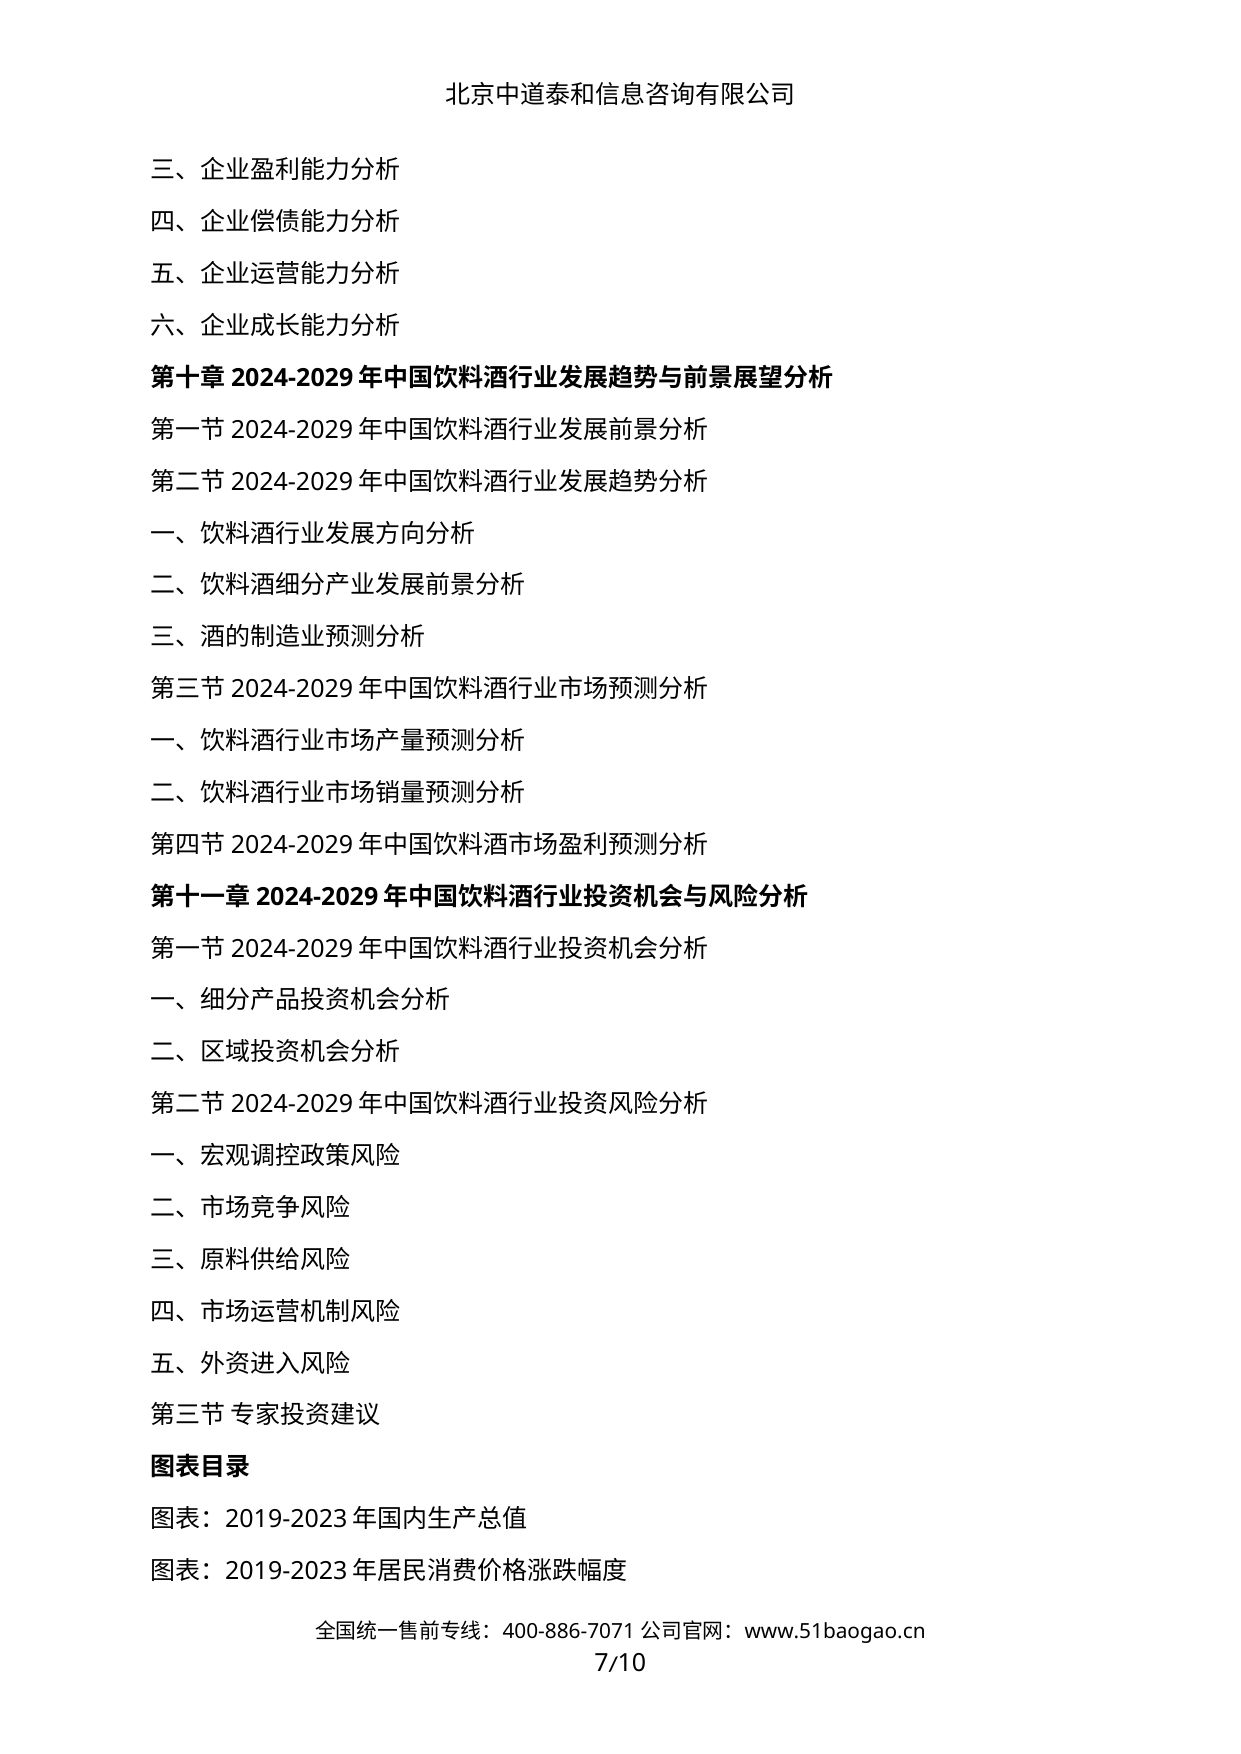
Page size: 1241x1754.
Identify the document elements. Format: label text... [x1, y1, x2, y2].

text 第一节 2024-2029年中国饮料酒行业发展前景分析 [150, 409, 1090, 446]
text 二、市场竞争风险 [150, 1187, 1090, 1224]
text 第三节 2024-2029年中国饮料酒行业市场预测分析 [150, 669, 1090, 705]
text 图表目录 [150, 1447, 1090, 1483]
text 五、企业运营能力分析 [150, 254, 1090, 290]
text 三、企业盈利能力分析 [150, 150, 1090, 186]
text 一、饮料酒行业发展方向分析 [150, 513, 1090, 549]
text 四、市场运营机制风险 [150, 1291, 1090, 1327]
text 一、细分产品投资机会分析 [150, 980, 1090, 1016]
text 六、企业成长能力分析 [150, 306, 1090, 342]
text 第三节 专家投资建议 [150, 1395, 1090, 1431]
text 二、饮料酒行业市场销量预测分析 [150, 772, 1090, 809]
text 四、企业偿债能力分析 [150, 202, 1090, 238]
text 二、饮料酒细分产业发展前景分析 [150, 565, 1090, 601]
text 第一节 2024-2029年中国饮料酒行业投资机会分析 [150, 928, 1090, 964]
text 第十章 2024-2029年中国饮料酒行业发展趋势与前景展望分析 [150, 357, 1090, 394]
text 二、区域投资机会分析 [150, 1032, 1090, 1068]
text 图表：2019-2023年居民消费价格涨跌幅度 [150, 1551, 1090, 1587]
text 第二节 2024-2029年中国饮料酒行业投资风险分析 [150, 1084, 1090, 1120]
text 三、原料供给风险 [150, 1239, 1090, 1276]
text 三、酒的制造业预测分析 [150, 617, 1090, 653]
text 第四节 2024-2029年中国饮料酒市场盈利预测分析 [150, 824, 1090, 861]
text 五、外资进入风险 [150, 1343, 1090, 1379]
text 一、饮料酒行业市场产量预测分析 [150, 721, 1090, 757]
text 第二节 2024-2029年中国饮料酒行业发展趋势分析 [150, 461, 1090, 497]
text 一、宏观调控政策风险 [150, 1136, 1090, 1172]
text 第十一章 2024-2029年中国饮料酒行业投资机会与风险分析 [150, 876, 1090, 912]
text 图表：2019-2023年国内生产总值 [150, 1499, 1090, 1535]
